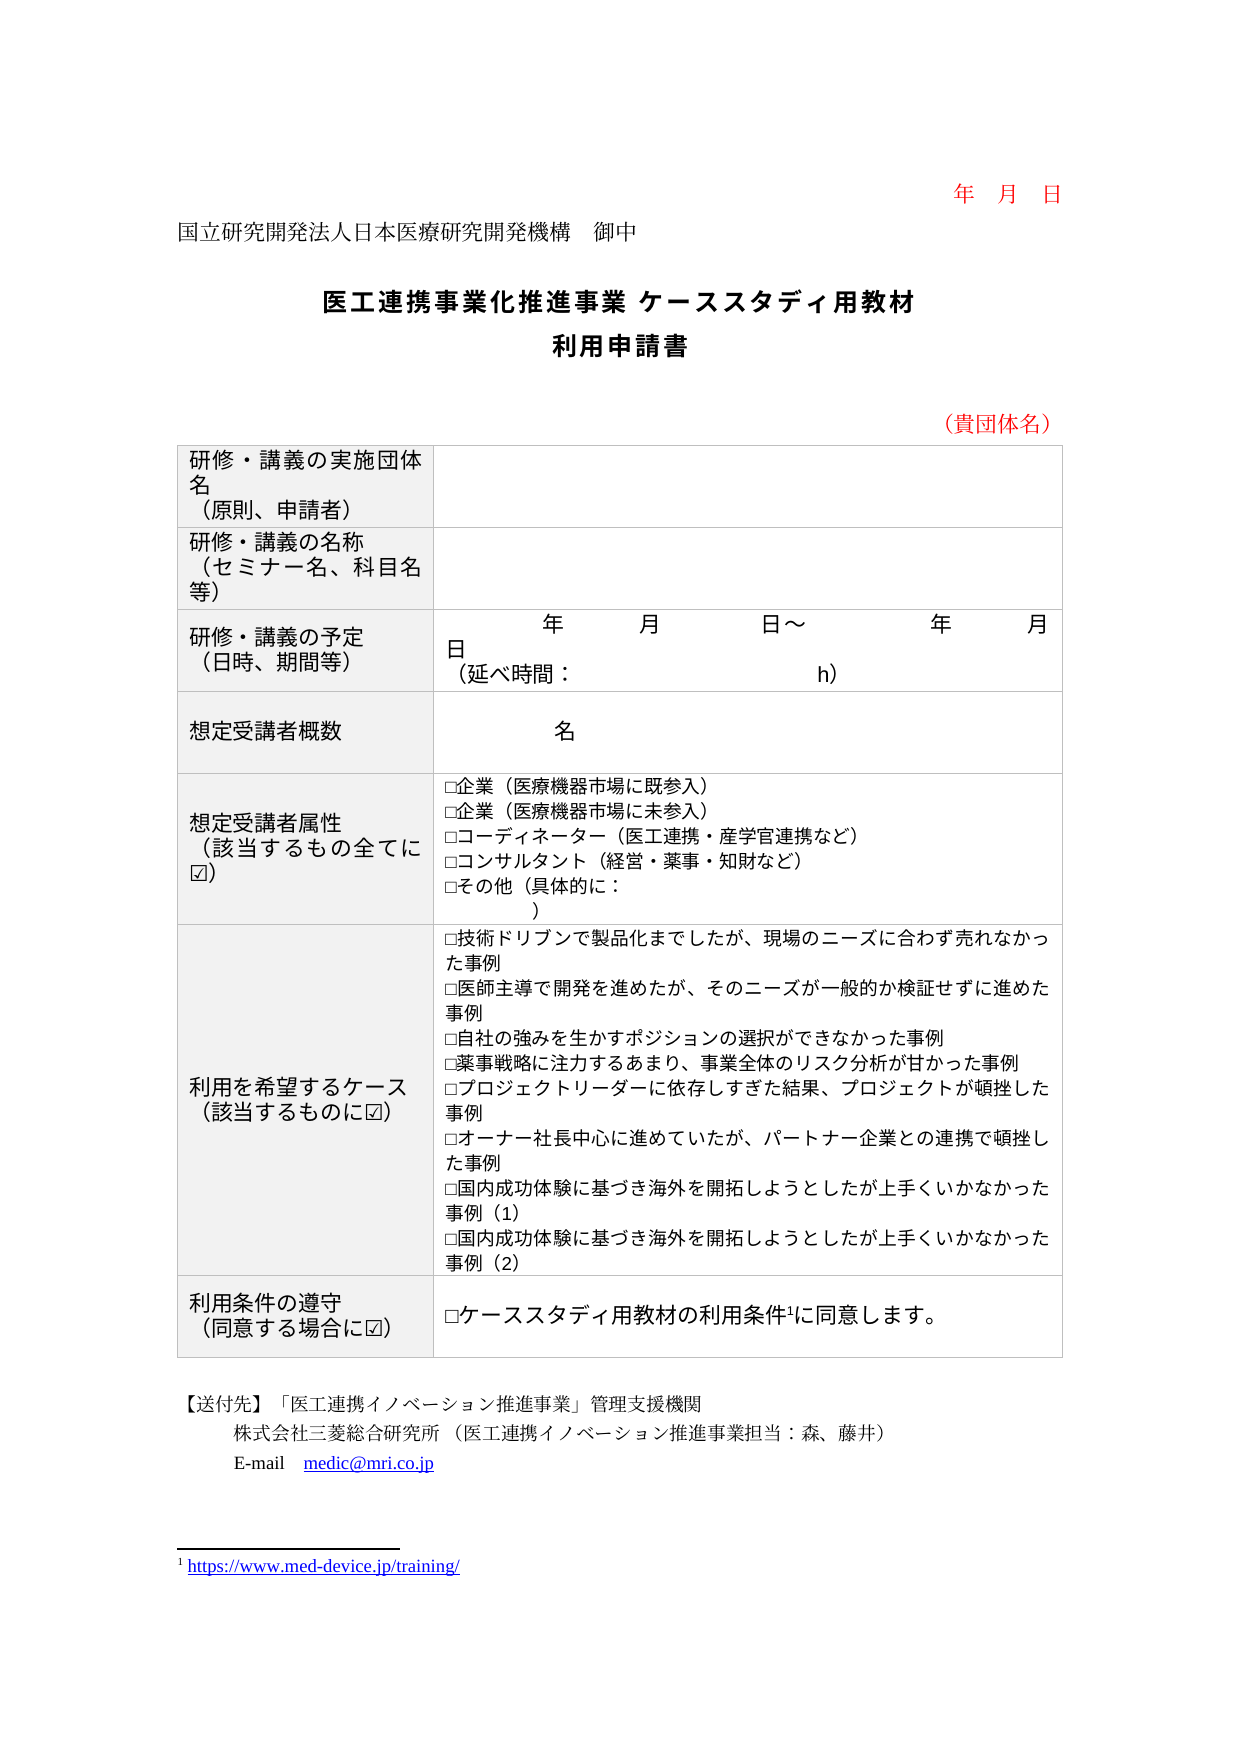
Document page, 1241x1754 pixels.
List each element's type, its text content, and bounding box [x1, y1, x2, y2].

table_cell □技術ドリブンで製品化までしたが、現場のニーズに合わず売れなかった事例 □医師主導で開発を進めたが、そのニーズが一般的か検証せずに進めた事例 □自社の強みを生かすポジションの選択ができなかった事例 □薬事戦略に注力するあまり、事業全体のリスク分析が甘かった事例 □プロジェクトリーダーに依存しすぎた結果、プロジェクトが頓挫した事例 □オーナー社長中心に進めていたが、パートナー企業との連携で頓挫した事例 □国内成功体験に基づき海外を開拓しようとしたが上手くいかなかった事例（1） □国内成功体験に基づき海外を開拓しようとしたが上手くいかなかった事例（2） [434, 925, 1062, 1275]
text 年 月 日 [177, 177, 1063, 209]
table_cell □企業（医療機器市場に既参入） □企業（医療機器市場に未参入） □コーディネーター（医工連携・産学官連携など） □コンサルタント（経営・薬事・知財など） □その他（具体的に： ） [434, 774, 1062, 924]
text （貴団体名） [177, 407, 1063, 439]
table_cell 名 [434, 692, 1062, 773]
table_cell 年 月 日～ 年 月 日 （延べ時間： h） [434, 610, 1062, 691]
table_cell [434, 528, 1062, 609]
table_cell □ケーススタディ用教材の利用条件に同意します。 [434, 1276, 1062, 1357]
table_cell 研修・講義の予定 （日時、期間等） [178, 610, 433, 691]
table_header 研修・講義の実施団体名 （原則、申請者） [178, 446, 433, 527]
table_cell 想定受講者属性 （該当するもの全てに☑） [178, 774, 433, 924]
subtitle 医工連携事業化推進事業 ケーススタディ用教材 利用申請書 [177, 283, 1063, 362]
table_cell 研修・講義の名称 （セミナー名、科目名等） [178, 528, 433, 609]
table_cell 利用を希望するケース （該当するものに☑） [178, 925, 433, 1275]
table_header [434, 446, 1062, 527]
text 国立研究開発法人日本医療研究開発機構 御中 [177, 215, 1063, 246]
table_cell 想定受講者概数 [178, 692, 433, 773]
text 【送付先】「医工連携イノベーション推進事業」管理支援機関 株式会社三菱総合研究所 （医工連携イノベーション推進事業担当：森、藤井） E-mail medic@mri.co.jp [177, 1388, 1063, 1476]
table_cell 利用条件の遵守 （同意する場合に☑） [178, 1276, 433, 1357]
